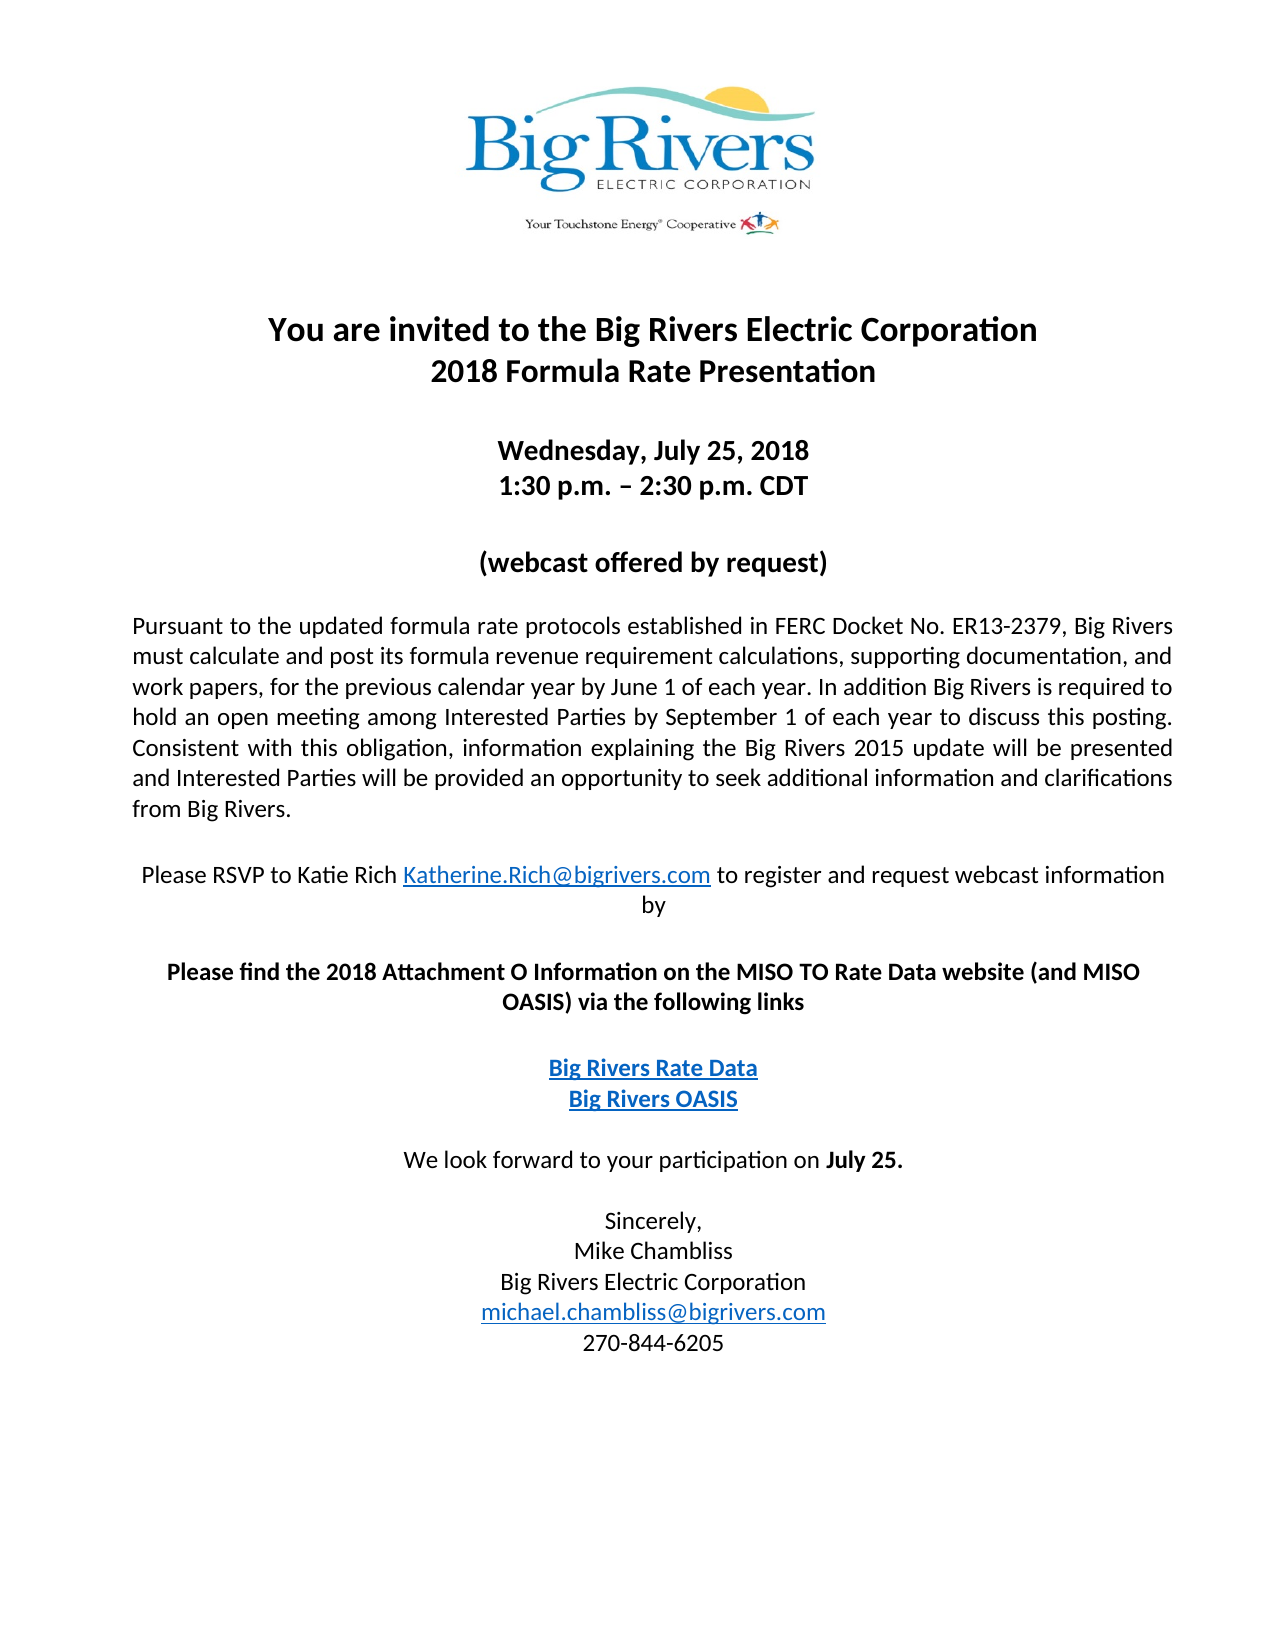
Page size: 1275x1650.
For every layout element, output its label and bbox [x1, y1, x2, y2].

table_header [75, 295, 1253, 1462]
picture [454, 75, 826, 239]
